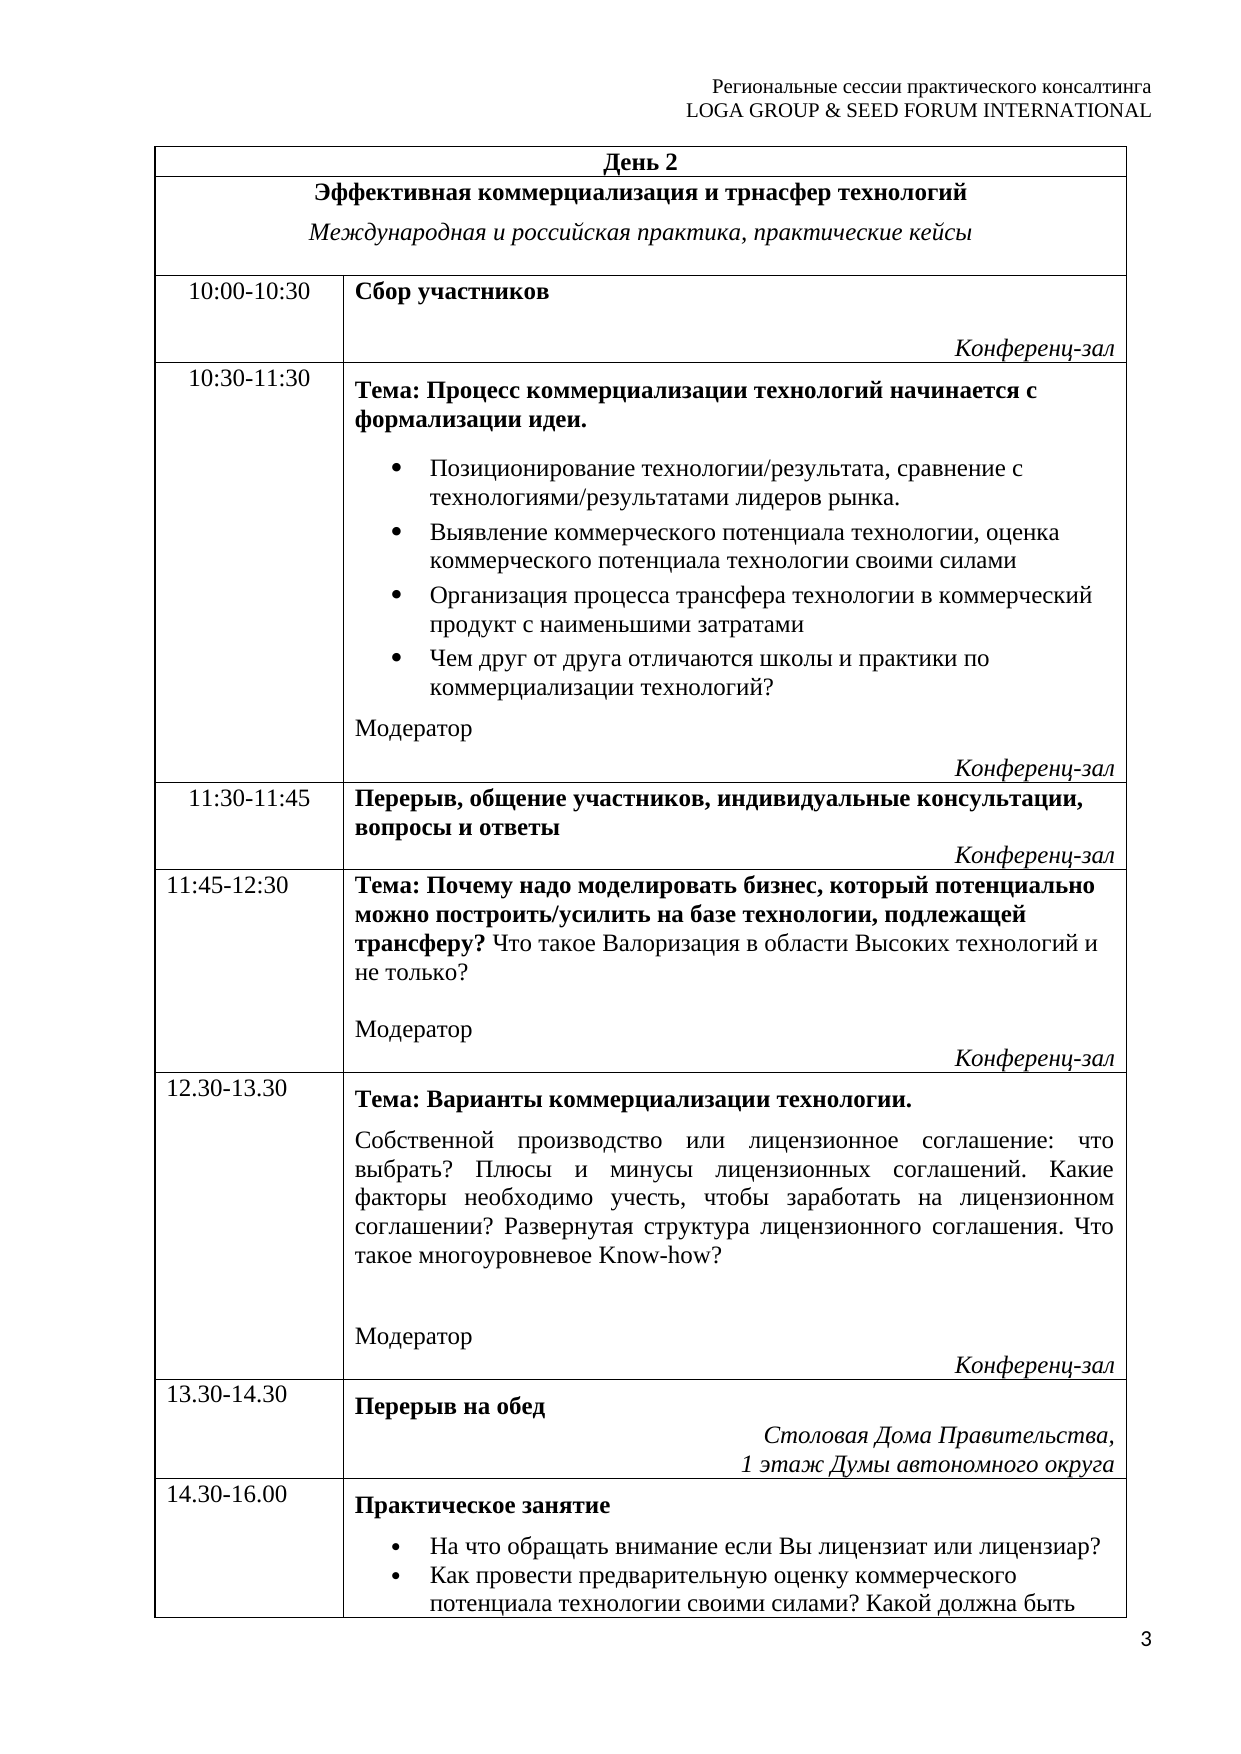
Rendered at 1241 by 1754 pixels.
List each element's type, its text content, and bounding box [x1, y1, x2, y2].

table_cell 14.30-16.00 [156, 1479, 343, 1617]
table_cell 10:00-10:30 [156, 276, 343, 362]
table_cell Сбор участников Конференц-зал [344, 276, 1126, 362]
table_cell Тема: Процесс коммерциализации технологий начинается с формализации идеи. Позиционирование технологии/результата, сравнение с технологиями/результатами лидеров рынка. Выявление коммерческого потенциала технологии, оценка коммерческого потенциала технологии своими силами Организация процесса трансфера технологии в коммерческий продукт с наименьшими затратами Чем друг от друга отличаются школы и практики по коммерциализации технологий? Модератор Конференц-зал [344, 363, 1126, 782]
table_cell Перерыв, общение участников, индивидуальные консультации, вопросы и ответы Конференц-зал [344, 783, 1126, 869]
table_cell Эффективная коммерциализация и трнасфер технологий Международная и российская практика, практические кейсы [156, 177, 1126, 275]
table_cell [344, 1479, 1126, 1617]
table_cell Перерыв на обед Столовая Дома Правительства, 1 этаж Думы автономного округа [344, 1380, 1126, 1478]
table_cell 11:45-12:30 [156, 870, 343, 1072]
table_cell Тема: Почему надо моделировать бизнес, который потенциально можно построить/усилить на базе технологии, подлежащей трансферу? Что такое Валоризация в области Высоких технологий и не только? Модератор Конференц-зал [344, 870, 1126, 1072]
table_cell 11:30-11:45 [156, 783, 343, 869]
table_header День 2 [156, 147, 1126, 176]
table_cell 10:30-11:30 [156, 363, 343, 782]
table_cell 13.30-14.30 [156, 1380, 343, 1478]
table_cell Тема: Варианты коммерциализации технологии. Собственной производство или лицензионное соглашение: что выбрать? Плюсы и минусы лицензионных соглашений. Какие факторы необходимо учесть, чтобы заработать на лицензионном соглашении? Развернутая структура лицензионного соглашения. Что такое многоуровневое Know-how? Модератор Конференц-зал [344, 1073, 1126, 1378]
table_cell 12.30-13.30 [156, 1073, 343, 1378]
